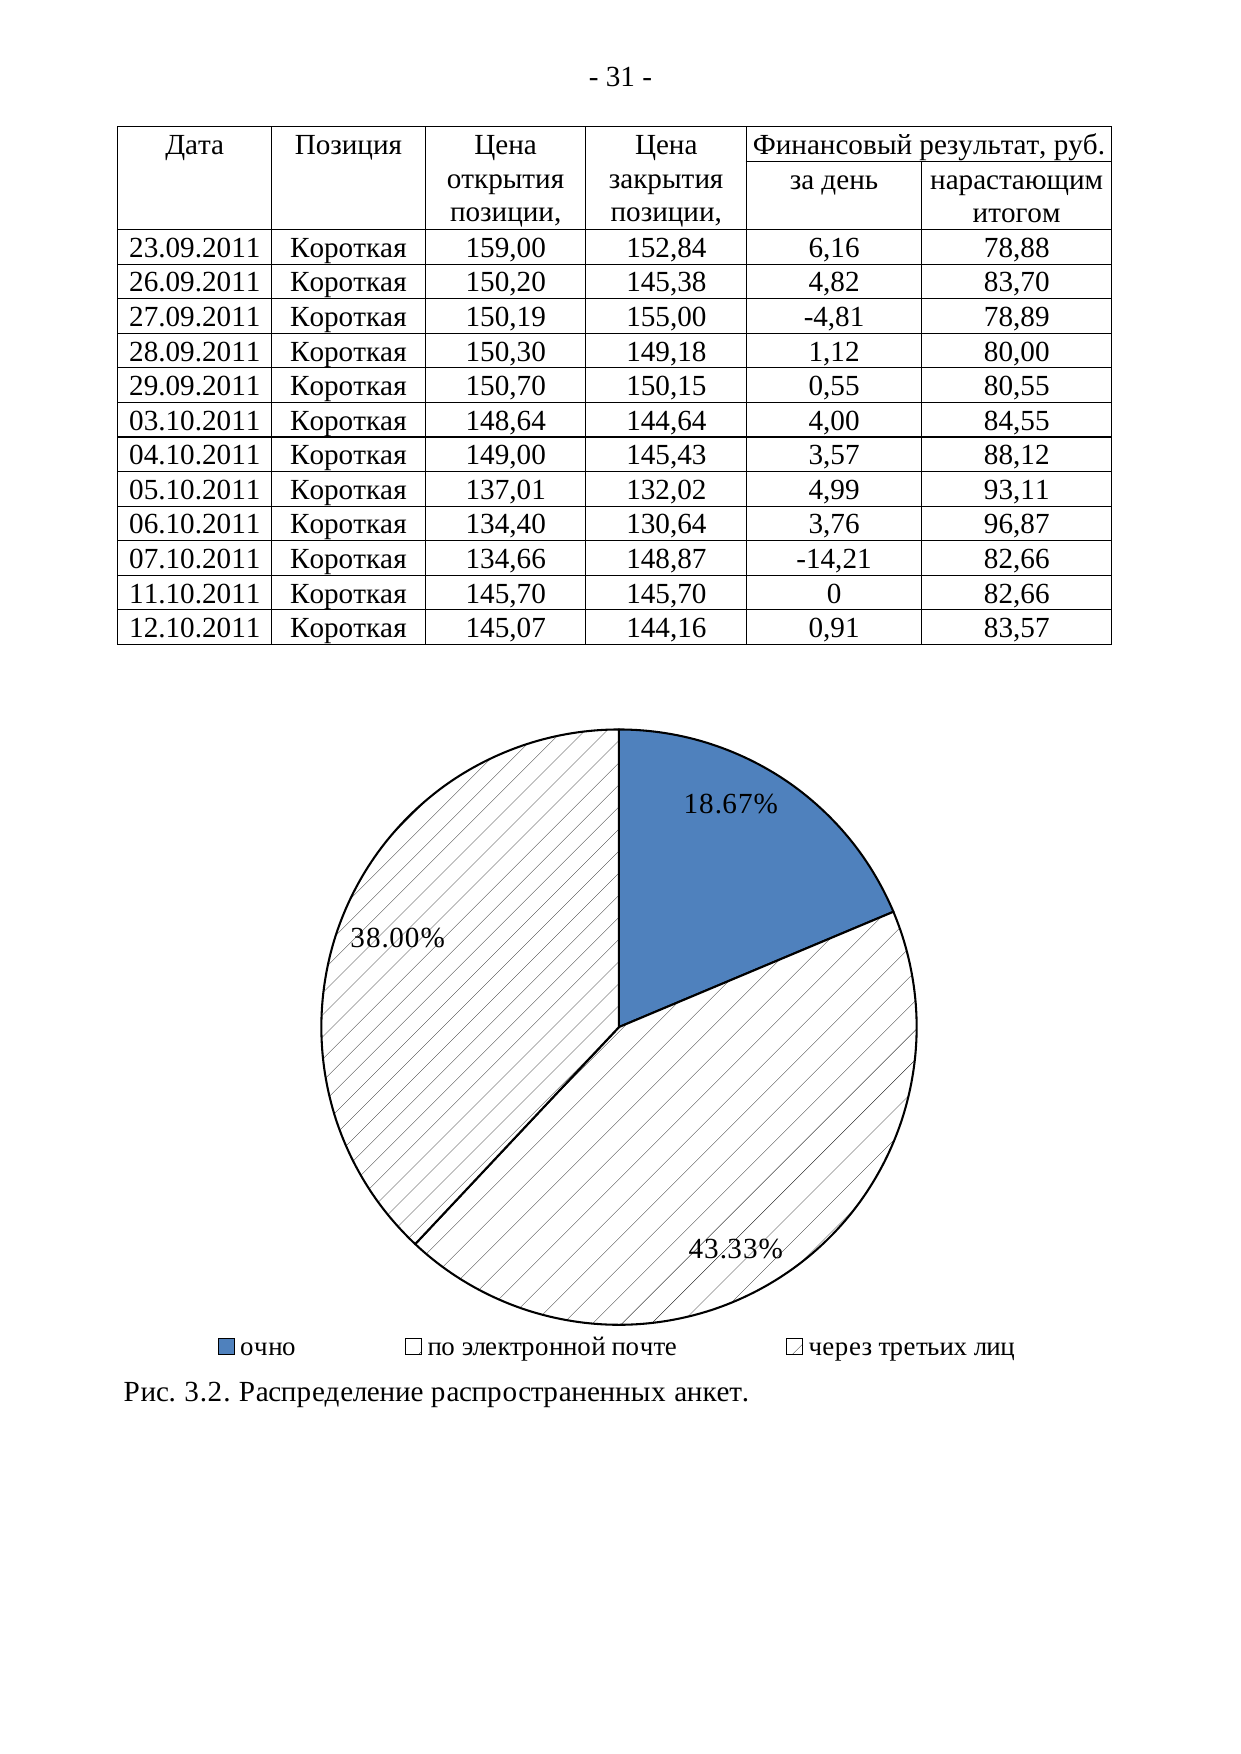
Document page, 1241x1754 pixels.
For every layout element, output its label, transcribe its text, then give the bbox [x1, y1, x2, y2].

table_cell за день [747, 162, 921, 229]
table_cell 0,55 [747, 368, 921, 402]
table_cell 144,16 [586, 610, 746, 644]
table_cell Короткая [272, 368, 425, 402]
table_cell 6,16 [747, 230, 921, 263]
table_header Цена открытия позиции, руб. [426, 127, 585, 229]
table_cell 144,64 [586, 403, 746, 436]
table_cell 80,55 [922, 368, 1111, 402]
table_cell 78,88 [922, 230, 1111, 263]
table_cell Короткая [272, 507, 425, 540]
table_cell 4,00 [747, 403, 921, 436]
table_cell 150,19 [426, 299, 585, 333]
table_header Позиция [272, 127, 425, 229]
table_cell 145,43 [586, 438, 746, 471]
table_cell 152,84 [586, 230, 746, 263]
table_cell 1,12 [747, 334, 921, 367]
table_cell 88,12 [922, 438, 1111, 471]
table_cell 155,00 [586, 299, 746, 333]
table_cell 145,70 [426, 576, 585, 609]
table_cell 137,01 [426, 472, 585, 506]
table_cell 132,02 [586, 472, 746, 506]
table_cell 26.09.2011 [118, 265, 271, 298]
table_cell 03.10.2011 [118, 403, 271, 436]
table_cell 3,76 [747, 507, 921, 540]
table_cell 4,82 [747, 265, 921, 298]
table_cell 28.09.2011 [118, 334, 271, 367]
table_cell Короткая [272, 610, 425, 644]
table_cell 05.10.2011 [118, 472, 271, 506]
table_cell 134,40 [426, 507, 585, 540]
table_cell 0 [747, 576, 921, 609]
table_cell 11.10.2011 [118, 576, 271, 609]
table_cell Короткая [272, 299, 425, 333]
table_cell 159,00 [426, 230, 585, 263]
table_cell 80,00 [922, 334, 1111, 367]
table_cell 3,57 [747, 438, 921, 471]
table_cell 148,64 [426, 403, 585, 436]
table_cell 07.10.2011 [118, 541, 271, 575]
table_cell 150,20 [426, 265, 585, 298]
table_cell нарастающим итогом [922, 162, 1111, 229]
table_cell 96,87 [922, 507, 1111, 540]
table_cell -4,81 [747, 299, 921, 333]
table_cell 145,38 [586, 265, 746, 298]
table_cell 134,66 [426, 541, 585, 575]
table_cell 148,87 [586, 541, 746, 575]
table_cell 145,07 [426, 610, 585, 644]
table_cell -14,21 [747, 541, 921, 575]
table_cell 0,91 [747, 610, 921, 644]
table_cell Короткая [272, 403, 425, 436]
table_cell 150,15 [586, 368, 746, 402]
table_cell 4,99 [747, 472, 921, 506]
table_header Цена закрытия позиции, руб. [586, 127, 746, 229]
table_cell 29.09.2011 [118, 368, 271, 402]
table_cell Короткая [272, 438, 425, 471]
table_cell Короткая [272, 472, 425, 506]
table_cell Короткая [272, 265, 425, 298]
table_cell 150,30 [426, 334, 585, 367]
table_cell 82,66 [922, 576, 1111, 609]
table_cell 84,55 [922, 403, 1111, 436]
table_header Дата [118, 127, 271, 229]
table_cell 23.09.2011 [118, 230, 271, 263]
table_cell 93,11 [922, 472, 1111, 506]
table_cell 130,64 [586, 507, 746, 540]
table_cell 149,18 [586, 334, 746, 367]
table_cell Короткая [272, 541, 425, 575]
table_cell 83,57 [922, 610, 1111, 644]
table_cell Короткая [272, 334, 425, 367]
table_cell 145,70 [586, 576, 746, 609]
table_cell 78,89 [922, 299, 1111, 333]
table_cell Короткая [272, 576, 425, 609]
table_cell 149,00 [426, 438, 585, 471]
table_cell 83,70 [922, 265, 1111, 298]
table_cell 82,66 [922, 541, 1111, 575]
table_cell 04.10.2011 [118, 438, 271, 471]
table_cell Короткая [272, 230, 425, 263]
table_cell 27.09.2011 [118, 299, 271, 333]
table_cell 12.10.2011 [118, 610, 271, 644]
table_header Финансовый результат, руб. [747, 127, 1111, 161]
table_cell 06.10.2011 [118, 507, 271, 540]
table_cell 150,70 [426, 368, 585, 402]
